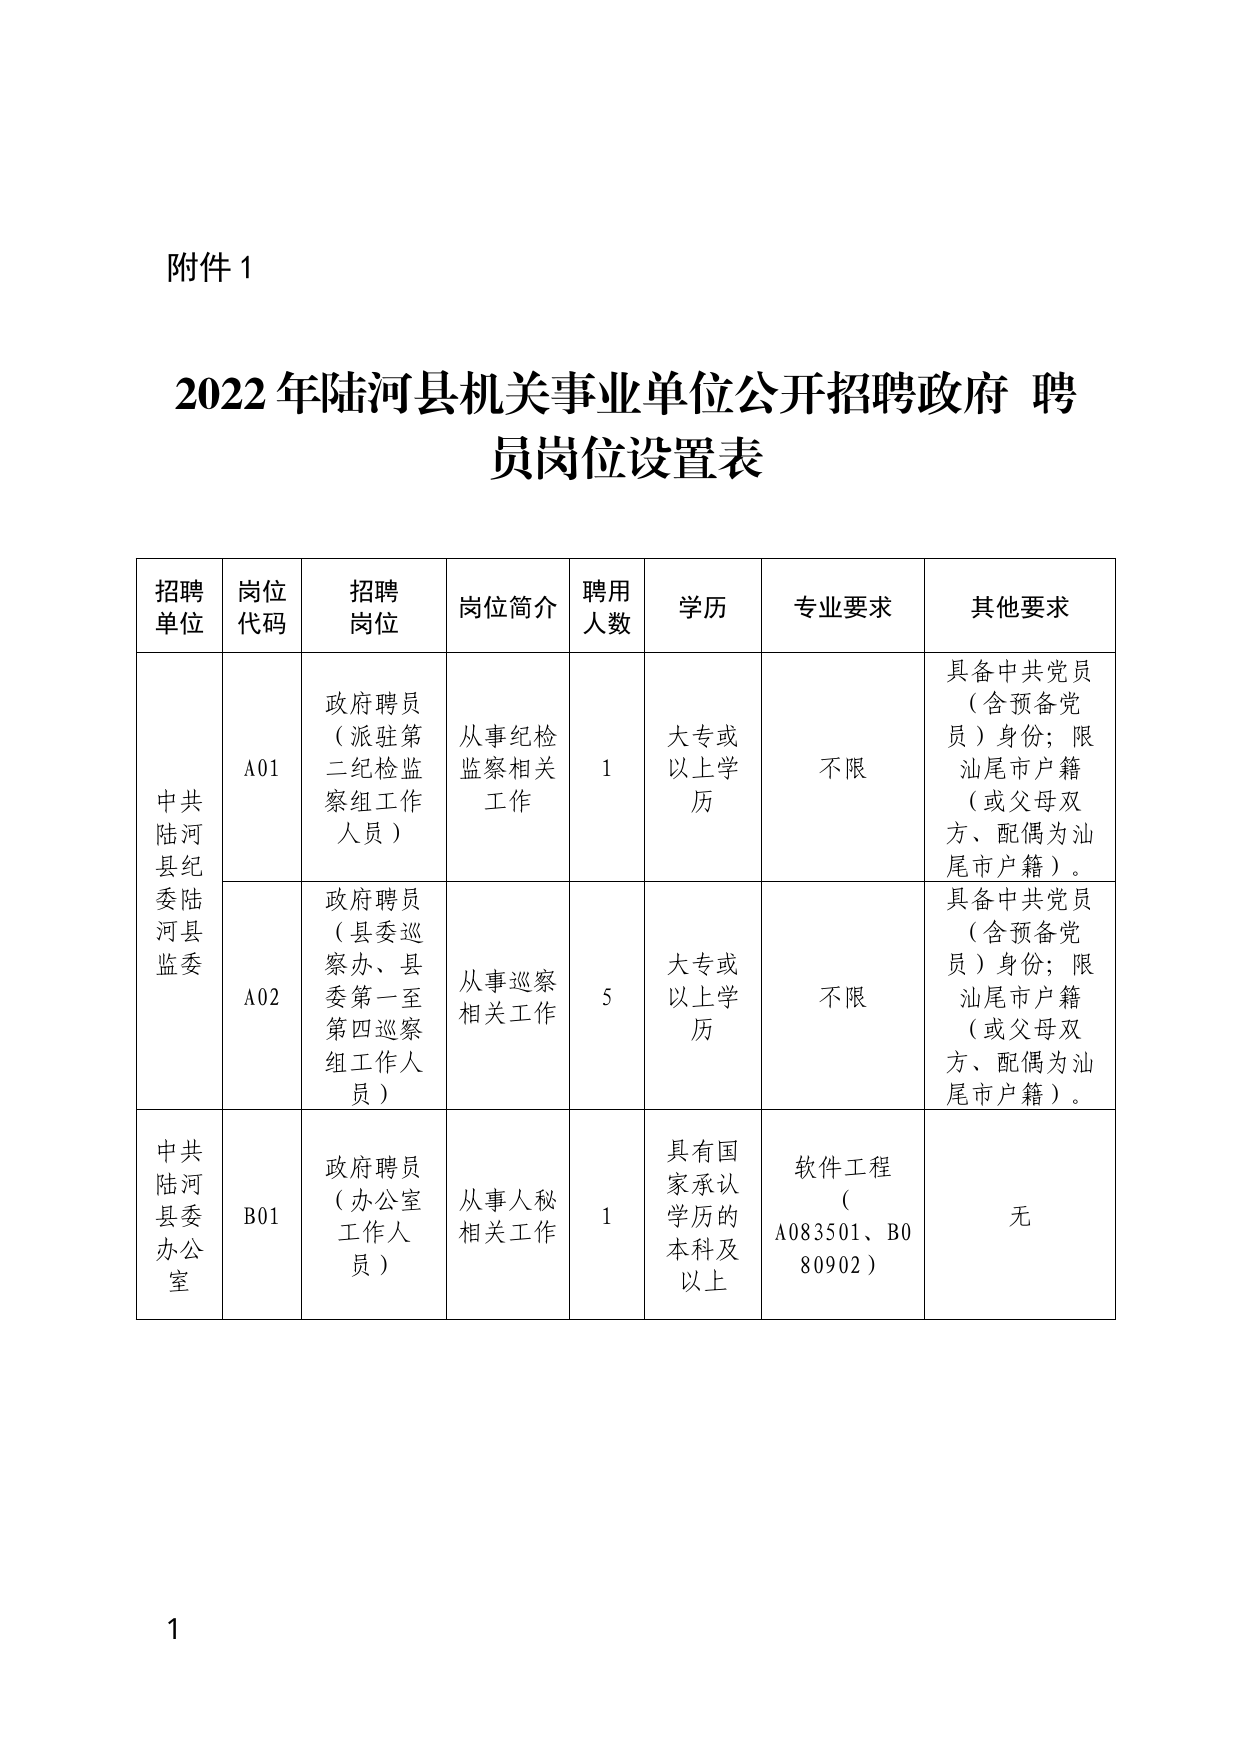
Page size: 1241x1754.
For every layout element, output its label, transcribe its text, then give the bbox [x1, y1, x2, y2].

table_header 招聘 单位 [137, 559, 222, 652]
list 附件1 [165, 233, 1087, 298]
table_cell 从事纪检监察相关工作 [447, 653, 569, 881]
table_cell 从事人秘 相关工作 [447, 1110, 569, 1319]
table_cell A01 [223, 653, 301, 881]
table_cell 中共陆河县纪委陆河县监委 [137, 653, 222, 1109]
table_cell 无 [925, 1110, 1115, 1319]
table_header 其他要求 [925, 559, 1115, 652]
table_cell 具有国家承认学历的本科及以上 [645, 1110, 761, 1319]
table_header 岗位简介 [447, 559, 569, 652]
table_cell 政府聘员（派驻第二纪检监察组工作人员） [302, 653, 446, 881]
table_header 岗位代码 [223, 559, 301, 652]
table_header 招聘 岗位 [302, 559, 446, 652]
table_cell 具备中共党员（含预备党员）身份；限汕尾市户籍（或父母双方、配偶为汕尾市户籍）。 [925, 882, 1115, 1109]
table_cell 不限 [762, 882, 924, 1109]
table_cell 软件工程 （A083501、B080902） [762, 1110, 924, 1319]
table_cell 1 [570, 1110, 644, 1319]
table_cell 中共陆河县委办公室 [137, 1110, 222, 1319]
table_cell 大专或以上学历 [645, 653, 761, 881]
table_cell 1 [570, 653, 644, 881]
table_header 专业要求 [762, 559, 924, 652]
table_header 聘用 人数 [570, 559, 644, 652]
table_cell A02 [223, 882, 301, 1109]
table_header 学历 [645, 559, 761, 652]
table_cell 政府聘员（县委巡察办、县委第一至第四巡察组工作人员） [302, 882, 446, 1109]
table_cell 5 [570, 882, 644, 1109]
table_cell 大专或以上学历 [645, 882, 761, 1109]
table_cell 政府聘员（办公室工作人员） [302, 1110, 446, 1319]
table_cell 具备中共党员（含预备党员）身份；限汕尾市户籍（或父母双方、配偶为汕尾市户籍）。 [925, 653, 1115, 881]
table_cell 不限 [762, 653, 924, 881]
list 2022年陆河县机关事业单位公开招聘政府 聘员岗位设置表 [165, 363, 1087, 493]
table_cell B01 [223, 1110, 301, 1319]
table_cell 从事巡察 相关工作 [447, 882, 569, 1109]
